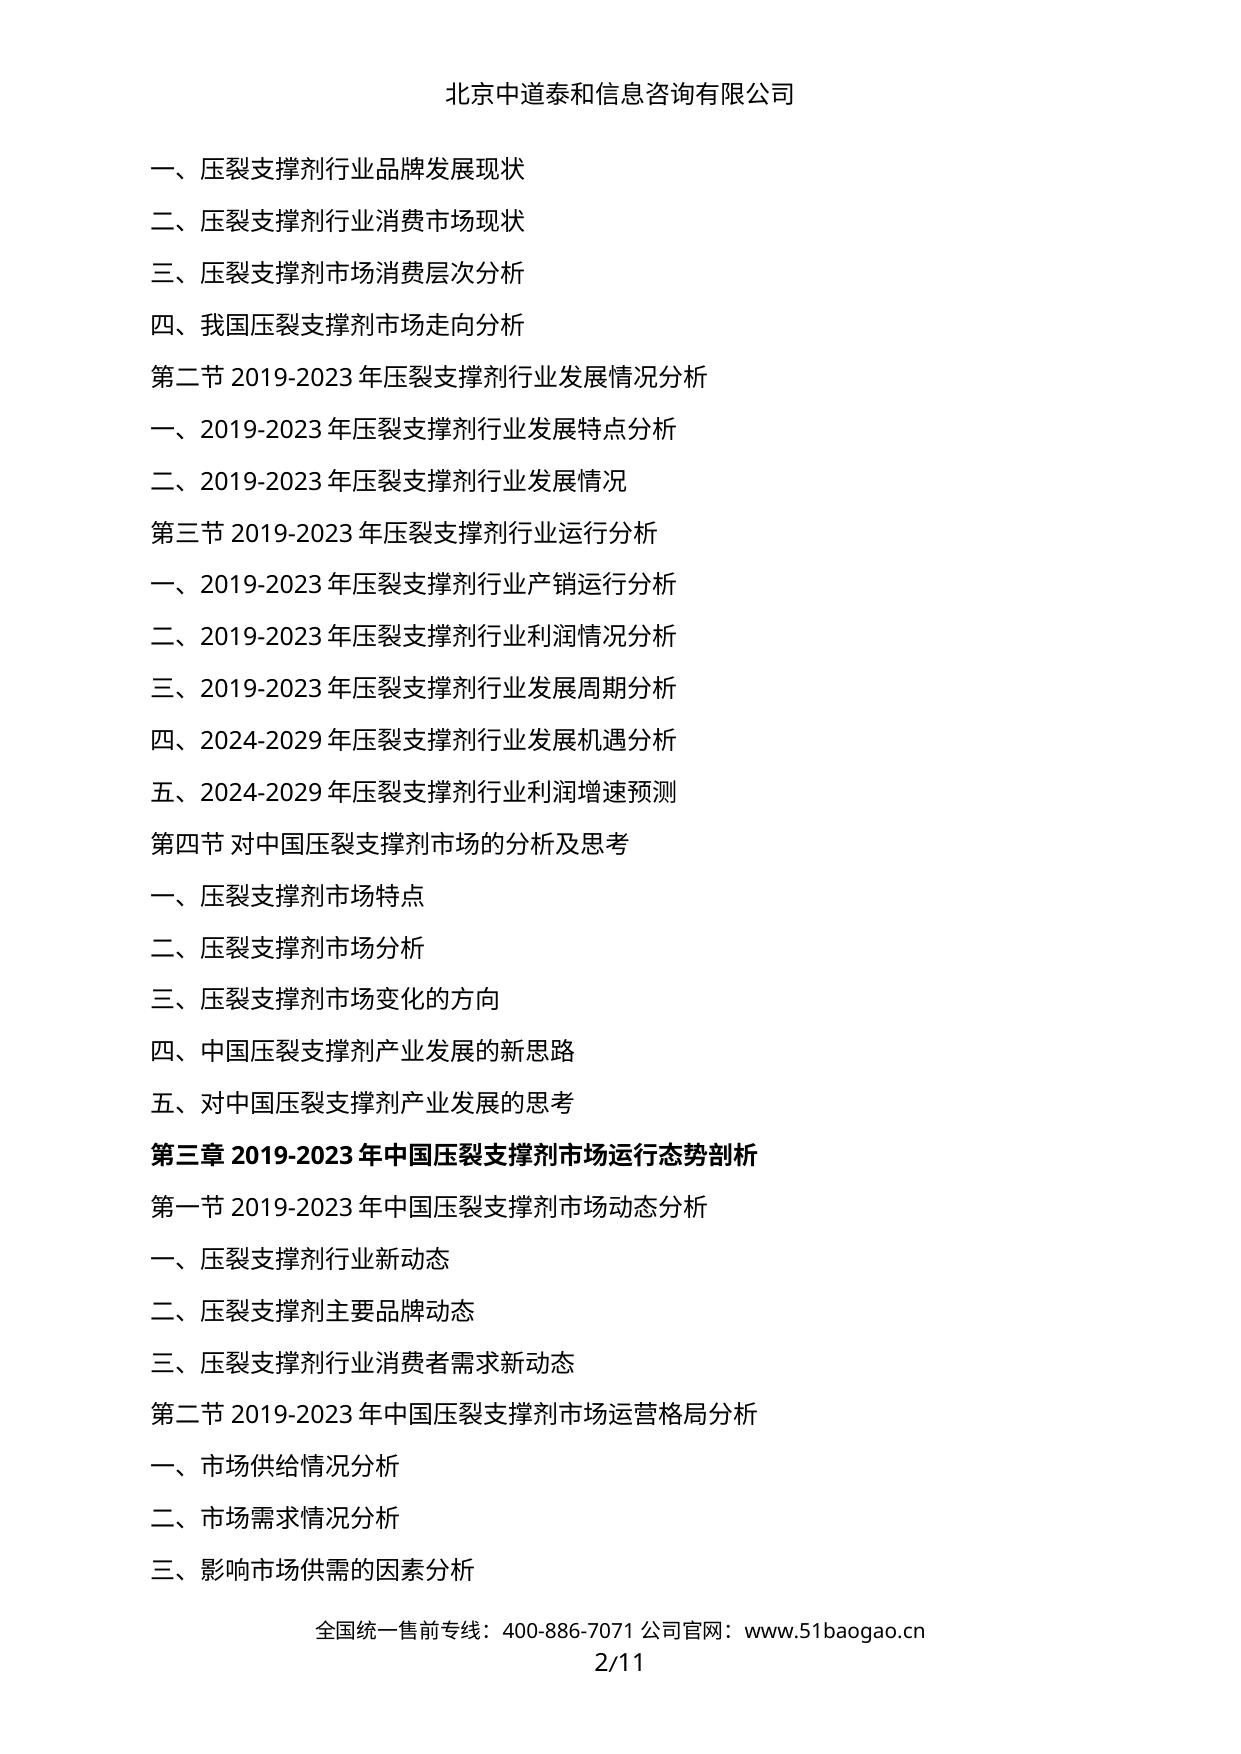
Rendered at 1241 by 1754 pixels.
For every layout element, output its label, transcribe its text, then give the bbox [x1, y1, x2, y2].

text 第三节 2019-2023年压裂支撑剂行业运行分析 [150, 513, 1090, 549]
text 三、2019-2023年压裂支撑剂行业发展周期分析 [150, 669, 1090, 705]
text 三、影响市场供需的因素分析 [150, 1551, 1090, 1587]
text 三、压裂支撑剂市场变化的方向 [150, 980, 1090, 1016]
text 一、2019-2023年压裂支撑剂行业产销运行分析 [150, 565, 1090, 601]
text 二、压裂支撑剂市场分析 [150, 928, 1090, 964]
text 四、我国压裂支撑剂市场走向分析 [150, 306, 1090, 342]
text 第一节 2019-2023年中国压裂支撑剂市场动态分析 [150, 1187, 1090, 1224]
text 第二节 2019-2023年中国压裂支撑剂市场运营格局分析 [150, 1395, 1090, 1431]
text 二、市场需求情况分析 [150, 1499, 1090, 1535]
text 三、压裂支撑剂行业消费者需求新动态 [150, 1343, 1090, 1379]
text 五、2024-2029年压裂支撑剂行业利润增速预测 [150, 772, 1090, 809]
text 四、中国压裂支撑剂产业发展的新思路 [150, 1032, 1090, 1068]
text 第二节 2019-2023年压裂支撑剂行业发展情况分析 [150, 357, 1090, 394]
text 第四节 对中国压裂支撑剂市场的分析及思考 [150, 824, 1090, 861]
text 一、2019-2023年压裂支撑剂行业发展特点分析 [150, 409, 1090, 446]
text 二、压裂支撑剂行业消费市场现状 [150, 202, 1090, 238]
text 一、市场供给情况分析 [150, 1447, 1090, 1483]
text 第三章 2019-2023年中国压裂支撑剂市场运行态势剖析 [150, 1136, 1090, 1172]
text 二、压裂支撑剂主要品牌动态 [150, 1291, 1090, 1327]
text 一、压裂支撑剂行业新动态 [150, 1239, 1090, 1276]
text 三、压裂支撑剂市场消费层次分析 [150, 254, 1090, 290]
text 一、压裂支撑剂行业品牌发展现状 [150, 150, 1090, 186]
text 二、2019-2023年压裂支撑剂行业利润情况分析 [150, 617, 1090, 653]
text 一、压裂支撑剂市场特点 [150, 876, 1090, 912]
text 五、对中国压裂支撑剂产业发展的思考 [150, 1084, 1090, 1120]
text 四、2024-2029年压裂支撑剂行业发展机遇分析 [150, 721, 1090, 757]
text 二、2019-2023年压裂支撑剂行业发展情况 [150, 461, 1090, 497]
